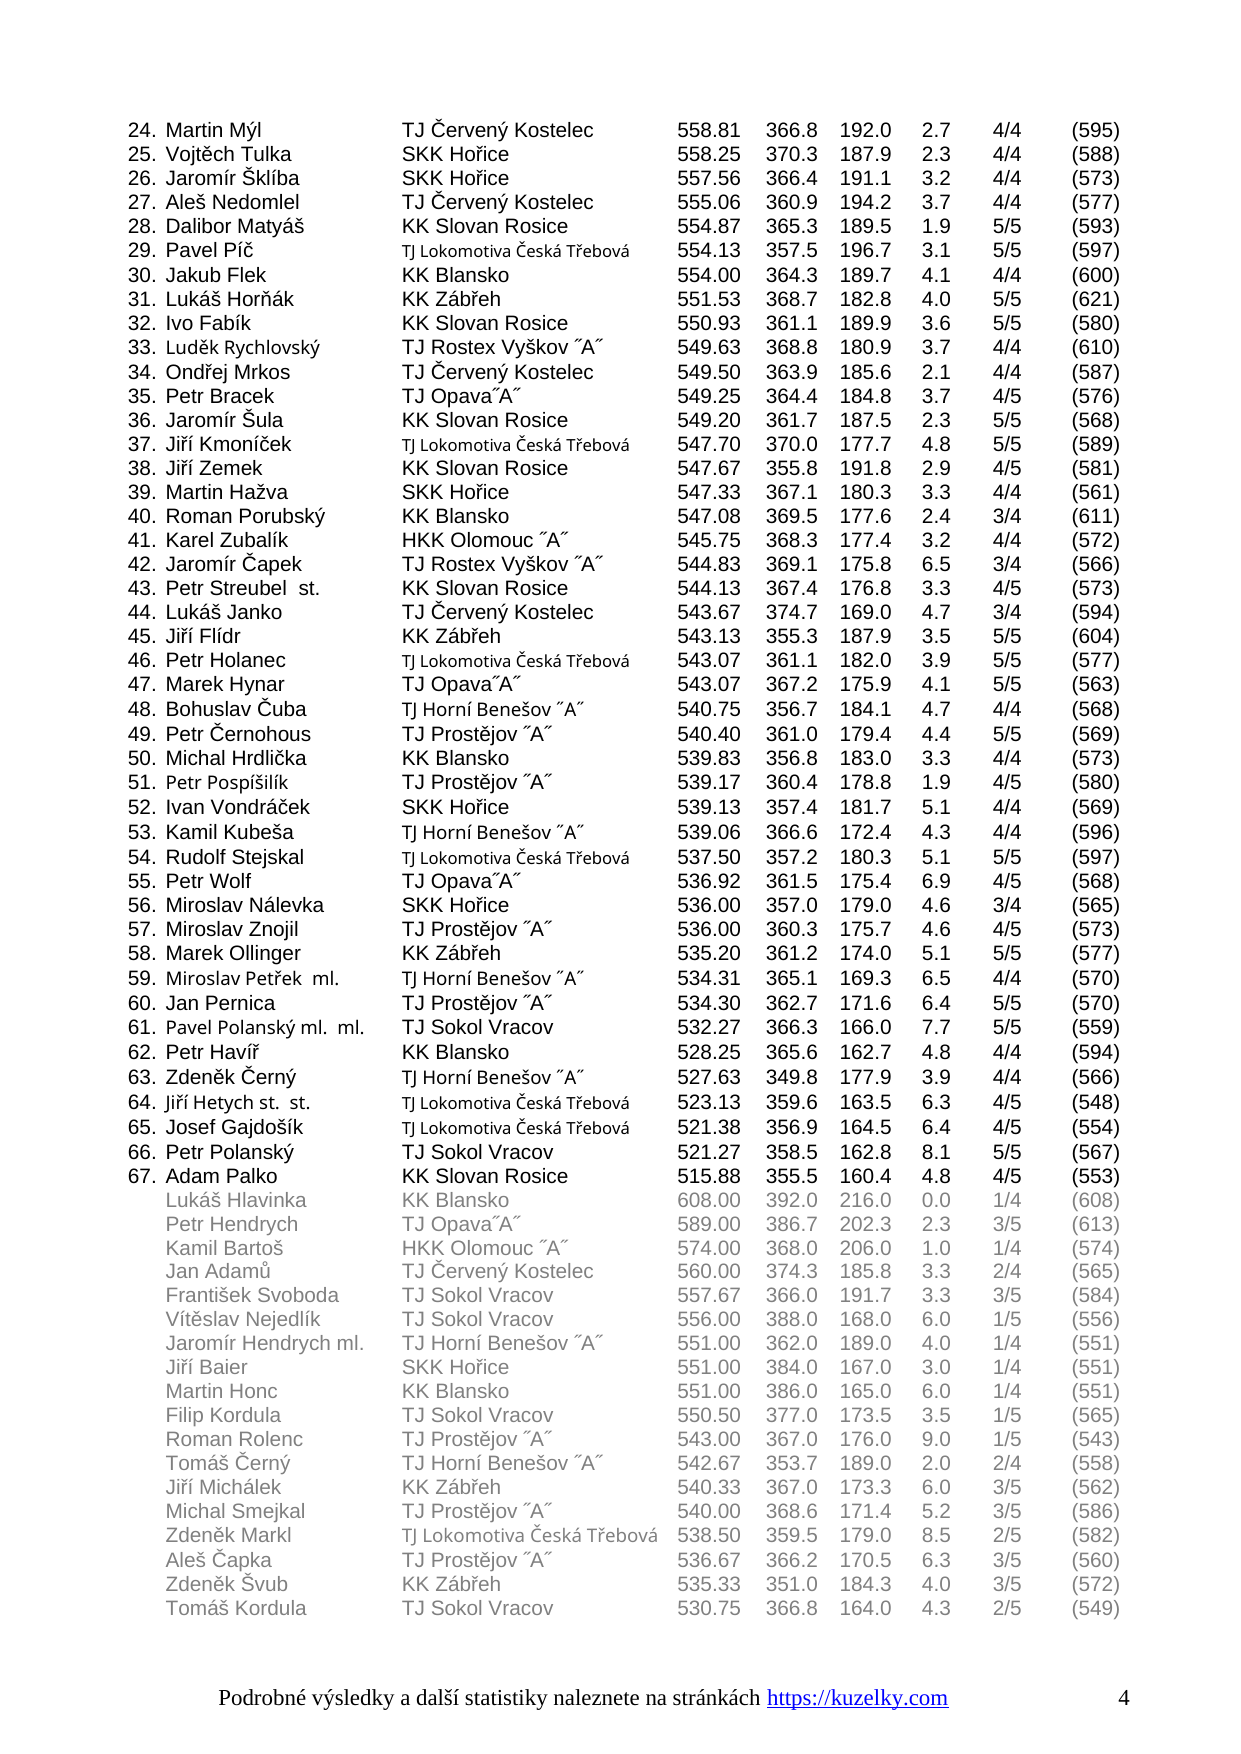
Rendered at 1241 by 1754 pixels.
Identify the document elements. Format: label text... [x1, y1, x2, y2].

text 44. Lukáš Janko TJ Červený Kostelec 543.67 374.7 169.0 4.7 3/4 (594) [106, 600, 1134, 624]
text 31. Lukáš Horňák KK Zábřeh 551.53 368.7 182.8 4.0 5/5 (621) [106, 286, 1134, 310]
text 48. Bohuslav Čuba TJ Horní Benešov ˝A˝ 540.75 356.7 184.1 4.7 4/4 (568) [106, 696, 1134, 722]
text 51. Petr Pospíšilík TJ Prostějov ˝A˝ 539.17 360.4 178.8 1.9 4/5 (580) [106, 770, 1134, 795]
text 63. Zdeněk Černý TJ Horní Benešov ˝A˝ 527.63 349.8 177.9 3.9 4/4 (566) [106, 1064, 1134, 1089]
text 50. Michal Hrdlička KK Blansko 539.83 356.8 183.0 3.3 4/4 (573) [106, 746, 1134, 770]
text Tomáš Kordula TJ Sokol Vracov 530.75 366.8 164.0 4.3 2/5 (549) [106, 1596, 1134, 1620]
text 60. Jan Pernica TJ Prostějov ˝A˝ 534.30 362.7 171.6 6.4 5/5 (570) [106, 991, 1134, 1014]
text Aleš Čapka TJ Prostějov ˝A˝ 536.67 366.2 170.5 6.3 3/5 (560) [106, 1548, 1134, 1572]
text 25. Vojtěch Tulka SKK Hořice 558.25 370.3 187.9 2.3 4/4 (588) [106, 142, 1134, 166]
text František Svoboda TJ Sokol Vracov 557.67 366.0 191.7 3.3 3/5 (584) [106, 1283, 1134, 1307]
text 39. Martin Hažva SKK Hořice 547.33 367.1 180.3 3.3 4/4 (561) [106, 480, 1134, 504]
text Tomáš Černý TJ Horní Benešov ˝A˝ 542.67 353.7 189.0 2.0 2/4 (558) [106, 1451, 1134, 1475]
text 46. Petr Holanec TJ Lokomotiva Česká Třebová 543.07 361.1 182.0 3.9 5/5 (577) [106, 648, 1134, 672]
text 33. Luděk Rychlovský TJ Rostex Vyškov ˝A˝ 549.63 368.8 180.9 3.7 4/4 (610) [106, 334, 1134, 360]
text 41. Karel Zubalík HKK Olomouc ˝A˝ 545.75 368.3 177.4 3.2 4/4 (572) [106, 528, 1134, 552]
text 54. Rudolf Stejskal TJ Lokomotiva Česká Třebová 537.50 357.2 180.3 5.1 5/5 (597) [106, 845, 1134, 869]
text Vítěslav Nejedlík TJ Sokol Vracov 556.00 388.0 168.0 6.0 1/5 (556) [106, 1307, 1134, 1331]
text Jan Adamů TJ Červený Kostelec 560.00 374.3 185.8 3.3 2/4 (565) [106, 1259, 1134, 1283]
text 29. Pavel Píč TJ Lokomotiva Česká Třebová 554.13 357.5 196.7 3.1 5/5 (597) [106, 238, 1134, 262]
text Kamil Bartoš HKK Olomouc ˝A˝ 574.00 368.0 206.0 1.0 1/4 (574) [106, 1235, 1134, 1259]
text Jaromír Hendrych ml. TJ Horní Benešov ˝A˝ 551.00 362.0 189.0 4.0 1/4 (551) [106, 1331, 1134, 1355]
text 53. Kamil Kubeša TJ Horní Benešov ˝A˝ 539.06 366.6 172.4 4.3 4/4 (596) [106, 819, 1134, 845]
text Martin Honc KK Blansko 551.00 386.0 165.0 6.0 1/4 (551) [106, 1379, 1134, 1403]
text 38. Jiří Zemek KK Slovan Rosice 547.67 355.8 191.8 2.9 4/5 (581) [106, 456, 1134, 480]
text 61. Pavel Polanský ml. ml. TJ Sokol Vracov 532.27 366.3 166.0 7.7 5/5 (559) [106, 1014, 1134, 1040]
text 58. Marek Ollinger KK Zábřeh 535.20 361.2 174.0 5.1 5/5 (577) [106, 941, 1134, 965]
text 36. Jaromír Šula KK Slovan Rosice 549.20 361.7 187.5 2.3 5/5 (568) [106, 408, 1134, 432]
text 66. Petr Polanský TJ Sokol Vracov 521.27 358.5 162.8 8.1 5/5 (567) [106, 1139, 1134, 1163]
text 32. Ivo Fabík KK Slovan Rosice 550.93 361.1 189.9 3.6 5/5 (580) [106, 310, 1134, 334]
text Petr Hendrych TJ Opava˝A˝ 589.00 386.7 202.3 2.3 3/5 (613) [106, 1211, 1134, 1235]
text 49. Petr Černohous TJ Prostějov ˝A˝ 540.40 361.0 179.4 4.4 5/5 (569) [106, 722, 1134, 746]
text 37. Jiří Kmoníček TJ Lokomotiva Česká Třebová 547.70 370.0 177.7 4.8 5/5 (589) [106, 432, 1134, 456]
text 62. Petr Havíř KK Blansko 528.25 365.6 162.7 4.8 4/4 (594) [106, 1040, 1134, 1064]
text 55. Petr Wolf TJ Opava˝A˝ 536.92 361.5 175.4 6.9 4/5 (568) [106, 869, 1134, 893]
text 35. Petr Bracek TJ Opava˝A˝ 549.25 364.4 184.8 3.7 4/5 (576) [106, 384, 1134, 408]
text 24. Martin Mýl TJ Červený Kostelec 558.81 366.8 192.0 2.7 4/4 (595) [106, 118, 1134, 142]
text 43. Petr Streubel st. KK Slovan Rosice 544.13 367.4 176.8 3.3 4/5 (573) [106, 576, 1134, 600]
text 26. Jaromír Šklíba SKK Hořice 557.56 366.4 191.1 3.2 4/4 (573) [106, 166, 1134, 190]
text 67. Adam Palko KK Slovan Rosice 515.88 355.5 160.4 4.8 4/5 (553) [106, 1163, 1134, 1187]
text Lukáš Hlavinka KK Blansko 608.00 392.0 216.0 0.0 1/4 (608) [106, 1187, 1134, 1211]
text 47. Marek Hynar TJ Opava˝A˝ 543.07 367.2 175.9 4.1 5/5 (563) [106, 672, 1134, 696]
text 64. Jiří Hetych st. st. TJ Lokomotiva Česká Třebová 523.13 359.6 163.5 6.3 4/5 (548) [106, 1089, 1134, 1115]
text Roman Rolenc TJ Prostějov ˝A˝ 543.00 367.0 176.0 9.0 1/5 (543) [106, 1427, 1134, 1451]
text Jiří Baier SKK Hořice 551.00 384.0 167.0 3.0 1/4 (551) [106, 1355, 1134, 1379]
text Michal Smejkal TJ Prostějov ˝A˝ 540.00 368.6 171.4 5.2 3/5 (586) [106, 1499, 1134, 1523]
text Zdeněk Švub KK Zábřeh 535.33 351.0 184.3 4.0 3/5 (572) [106, 1572, 1134, 1596]
text 28. Dalibor Matyáš KK Slovan Rosice 554.87 365.3 189.5 1.9 5/5 (593) [106, 214, 1134, 238]
text 56. Miroslav Nálevka SKK Hořice 536.00 357.0 179.0 4.6 3/4 (565) [106, 893, 1134, 917]
text 45. Jiří Flídr KK Zábřeh 543.13 355.3 187.9 3.5 5/5 (604) [106, 624, 1134, 648]
text 57. Miroslav Znojil TJ Prostějov ˝A˝ 536.00 360.3 175.7 4.6 4/5 (573) [106, 917, 1134, 941]
text 65. Josef Gajdošík TJ Lokomotiva Česká Třebová 521.38 356.9 164.5 6.4 4/5 (554) [106, 1115, 1134, 1139]
text 30. Jakub Flek KK Blansko 554.00 364.3 189.7 4.1 4/4 (600) [106, 262, 1134, 286]
text 40. Roman Porubský KK Blansko 547.08 369.5 177.6 2.4 3/4 (611) [106, 504, 1134, 528]
text 42. Jaromír Čapek TJ Rostex Vyškov ˝A˝ 544.83 369.1 175.8 6.5 3/4 (566) [106, 552, 1134, 576]
text Filip Kordula TJ Sokol Vracov 550.50 377.0 173.5 3.5 1/5 (565) [106, 1403, 1134, 1427]
text 34. Ondřej Mrkos TJ Červený Kostelec 549.50 363.9 185.6 2.1 4/4 (587) [106, 360, 1134, 384]
text 52. Ivan Vondráček SKK Hořice 539.13 357.4 181.7 5.1 4/4 (569) [106, 795, 1134, 819]
text 27. Aleš Nedomlel TJ Červený Kostelec 555.06 360.9 194.2 3.7 4/4 (577) [106, 190, 1134, 214]
text Jiří Michálek KK Zábřeh 540.33 367.0 173.3 6.0 3/5 (562) [106, 1475, 1134, 1499]
text Zdeněk Markl TJ Lokomotiva Česká Třebová 538.50 359.5 179.0 8.5 2/5 (582) [106, 1523, 1134, 1548]
text 59. Miroslav Petřek ml. TJ Horní Benešov ˝A˝ 534.31 365.1 169.3 6.5 4/4 (570) [106, 965, 1134, 991]
